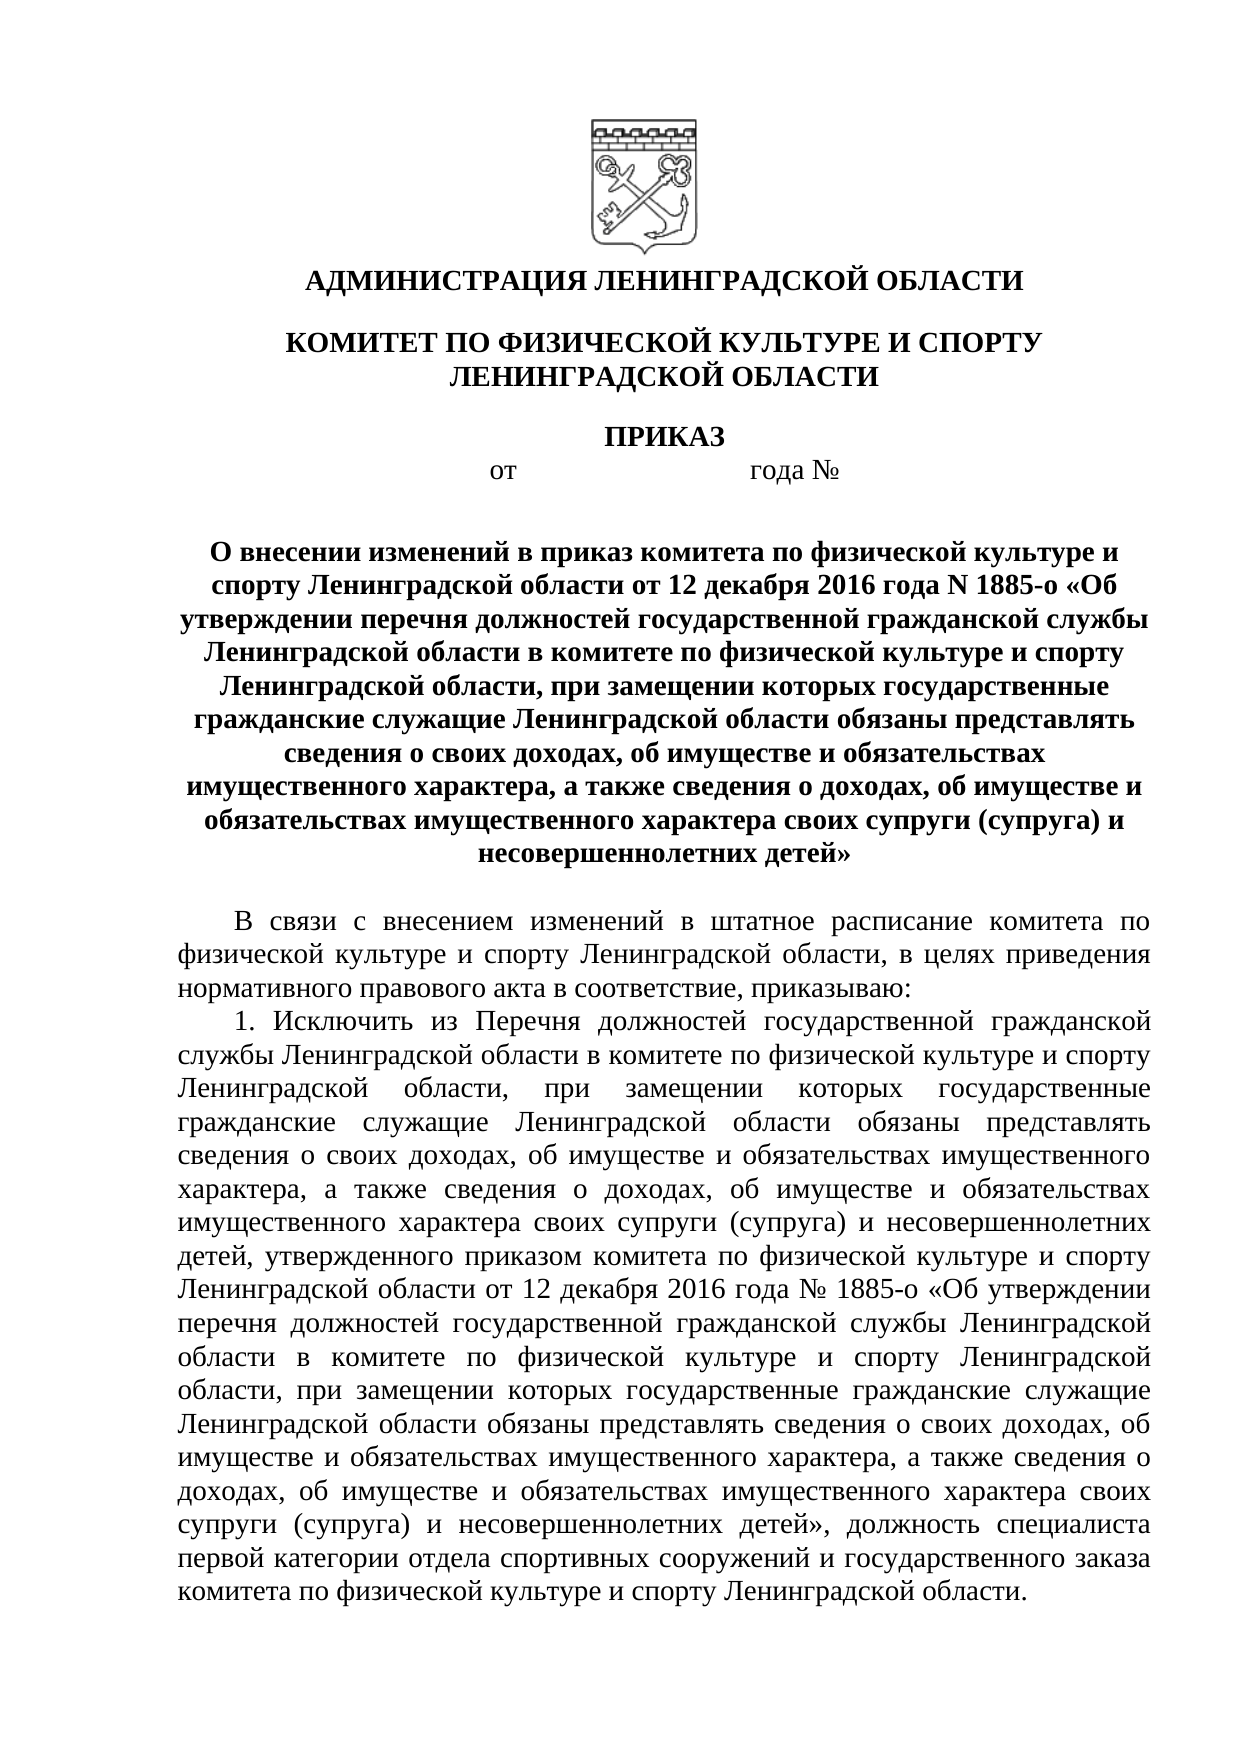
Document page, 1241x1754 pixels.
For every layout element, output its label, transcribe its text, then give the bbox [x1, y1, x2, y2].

text АДМИНИСТРАЦИЯ ЛЕНИНГРАДСКОЙ ОБЛАСТИ [177, 263, 1152, 296]
text О внесении изменений в приказ комитета по физической культуре и спорту Ленинградской области от 12 декабря 2016 года N 1885-о «Об утверждении перечня должностей государственной гражданской службы Ленинградской области в комитете по физической культуре и спорту Ленинградской области, при замещении которых государственные гражданские служащие Ленинградской области обязаны представлять сведения о своих доходах, об имуществе и обязательствах имущественного характера, а также сведения о доходах, об имуществе и обязательствах имущественного характера своих супруги (супруга) и несовершеннолетних детей» [177, 534, 1152, 869]
text от года № [177, 452, 1152, 486]
picture [590, 118, 719, 263]
text ЛЕНИНГРАДСКОЙ ОБЛАСТИ [177, 359, 1152, 392]
text 1. Исключить из Перечня должностей государственной гражданской службы Ленинградской области в комитете по физической культуре и спорту Ленинградской области, при замещении которых государственные гражданские служащие Ленинградской области обязаны представлять сведения о своих доходах, об имуществе и обязательствах имущественного характера, а также сведения о доходах, об имуществе и обязательствах имущественного характера своих супруги (супруга) и несовершеннолетних детей, утвержденного приказом комитета по физической культуре и спорту Ленинградской области от 12 декабря 2016 года № 1885-о «Об утверждении перечня должностей государственной гражданской службы Ленинградской области в комитете по физической культуре и спорту Ленинградской области, при замещении которых государственные гражданские служащие Ленинградской области обязаны представлять сведения о своих доходах, об имуществе и обязательствах имущественного характера, а также сведения о доходах, об имуществе и обязательствах имущественного характера своих супруги (супруга) и несовершеннолетних детей», должность специалиста первой категории отдела спортивных сооружений и государственного заказа комитета по физической культуре и спорту Ленинградской области. [177, 1003, 1152, 1607]
text В связи с внесением изменений в штатное расписание комитета по физической культуре и спорту Ленинградской области, в целях приведения нормативного правового акта в соответствие, приказываю: [177, 903, 1152, 1003]
text ПРИКАЗ [177, 419, 1152, 452]
text КОМИТЕТ ПО ФИЗИЧЕСКОЙ КУЛЬТУРЕ И СПОРТУ [177, 325, 1152, 359]
